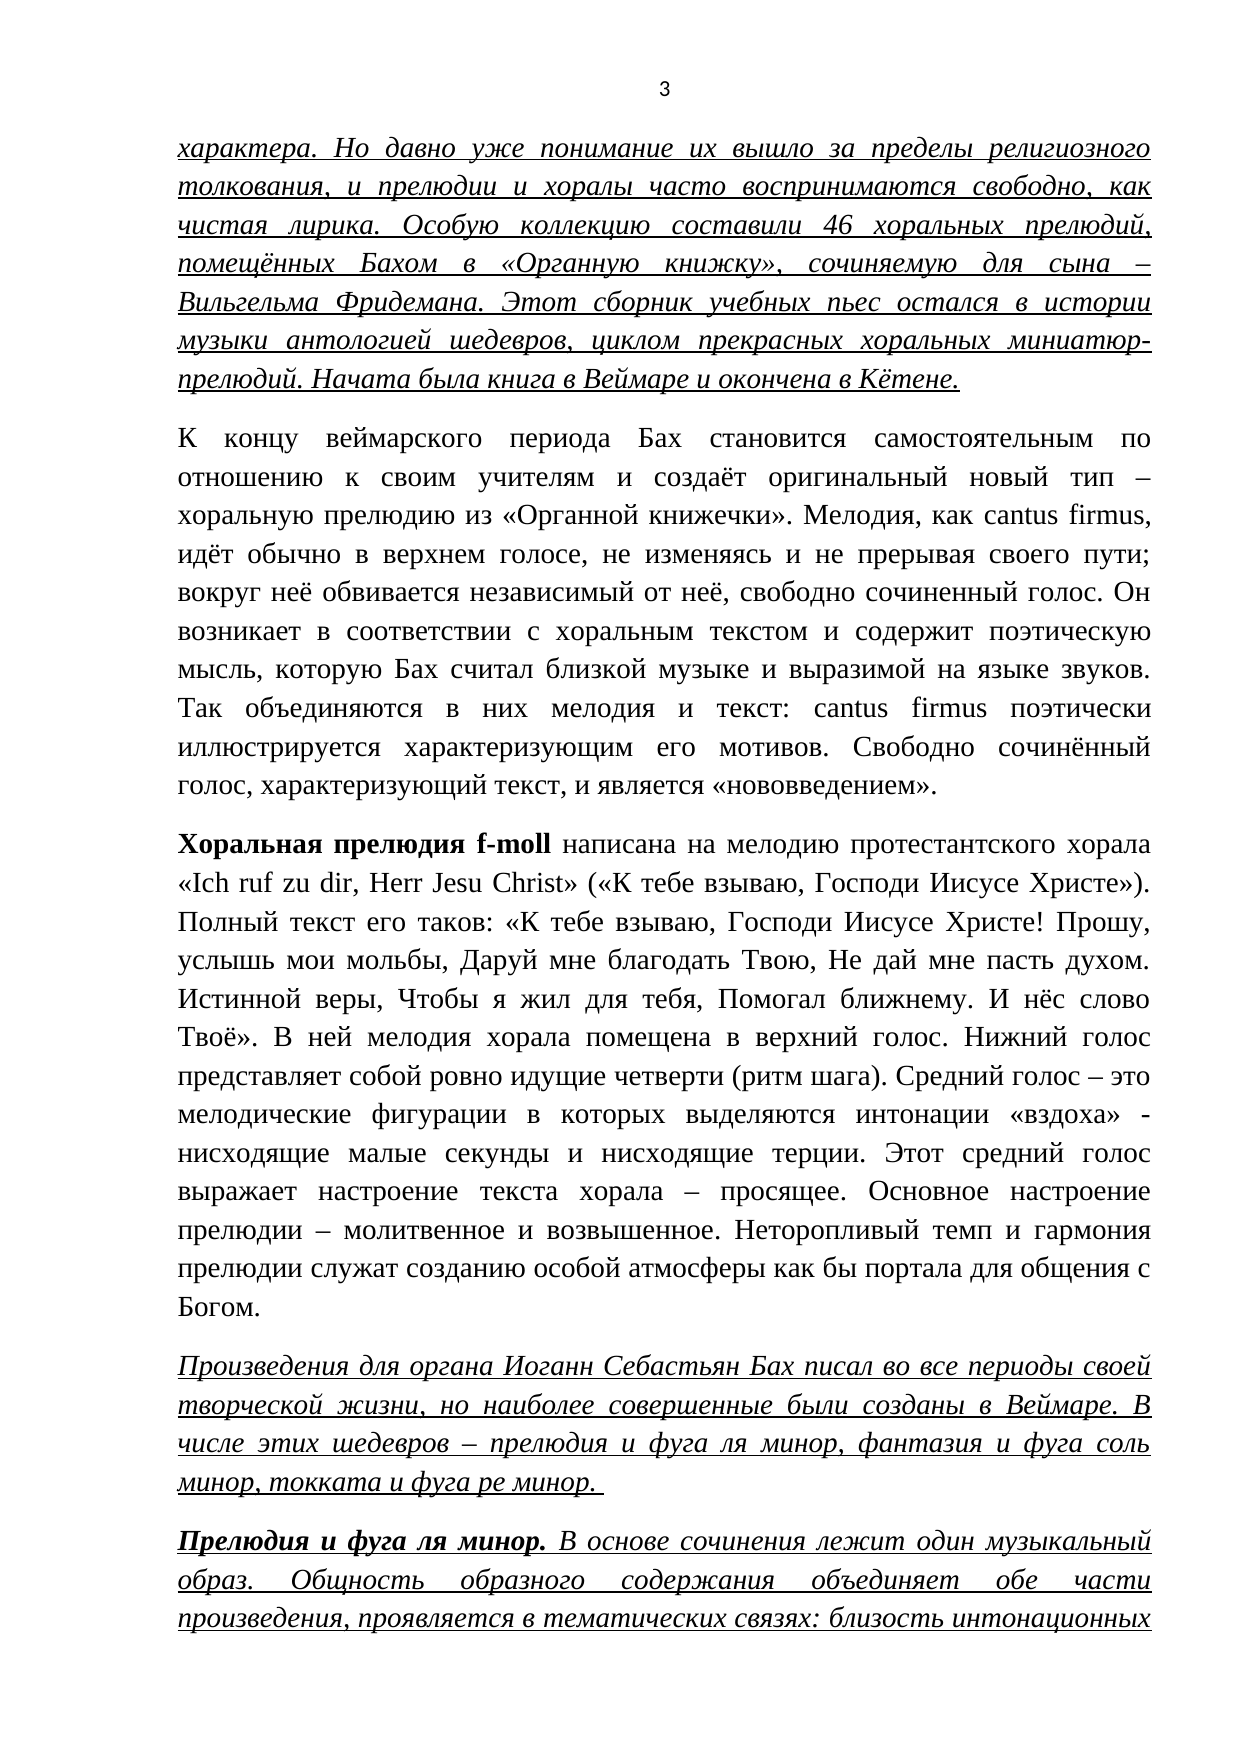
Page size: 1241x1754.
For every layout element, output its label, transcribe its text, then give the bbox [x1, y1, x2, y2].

text Произведения для органа Иоганн Себастьян Бах писал во все периоды своей творческой жизни, но наиболее совершенные были созданы в Веймаре. В числе этих шедевров – прелюдия и фуга ля минор, фантазия и фуга соль минор, токката и фуга ре минор. [177, 1417, 1152, 1498]
text Произведения для органа Иоганн Себастьян Бах писал во все периоды своей творческой жизни, но наиболее совершенные были созданы в Веймаре. В числе этих шедевров – прелюдия и фуга ля минор, фантазия и фуга соль минор, токката и фуга ре минор. [177, 1348, 1152, 1378]
text К концу веймарского периода Бах становится самостоятельным по отношению к своим учителям и создаёт оригинальный новый тип – хоральную прелюдию из «Органной книжечки». Мелодия, как cantus firmus, идёт обычно в верхнем голосе, не изменяясь и не прерывая своего пути; вокруг неё обвивается независимый от неё, свободно сочиненный голос. Он возникает в соответствии с хоральным текстом и содержит поэтическую мысль, которую Бах считал близкой музыке и выразимой на языке звуков. Так объединяются в них мелодия и текст: cantus firmus поэтически иллюстрируется характеризующим его мотивов. Свободно сочинённый голос, характеризующий текст, и является «нововведением». [177, 420, 1152, 801]
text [177, 1592, 1152, 1630]
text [177, 130, 1152, 197]
text Хоральная прелюдия f-moll написана на мелодию протестантского хорала «Ich ruf zu dir, Herr Jesu Christ» («К тебе взываю, Господи Иисусе Христе»). Полный текст его таков: «К тебе взываю, Господи Иисусе Христе! Прошу, услышь мои мольбы, Даруй мне благодать Твою, Не дай мне пасть духом. Истинной веры, Чтобы я жил для тебя, Помогал ближнему. И нёс слово Твоё». В ней мелодия хорала помещена в верхний голос. Нижний голос представляет собой ровно идущие четверти (ритм шага). Средний голос – это мелодические фигурации в которых выделяются интонации «вздоха» - нисходящие малые секунды и нисходящие терции. Этот средний голос выражает настроение текста хорала – просящее. Основное настроение прелюдии – молитвенное и возвышенное. Неторопливый темп и гармония прелюдии служат созданию особой атмосферы как бы портала для общения с Богом. [177, 827, 1152, 1323]
text Произведения для органа Иоганн Себастьян Бах писал во все периоды своей творческой жизни, но наиболее совершенные были созданы в Веймаре. В числе этих шедевров – прелюдия и фуга ля минор, фантазия и фуга соль минор, токката и фуга ре минор. [177, 1379, 1152, 1416]
